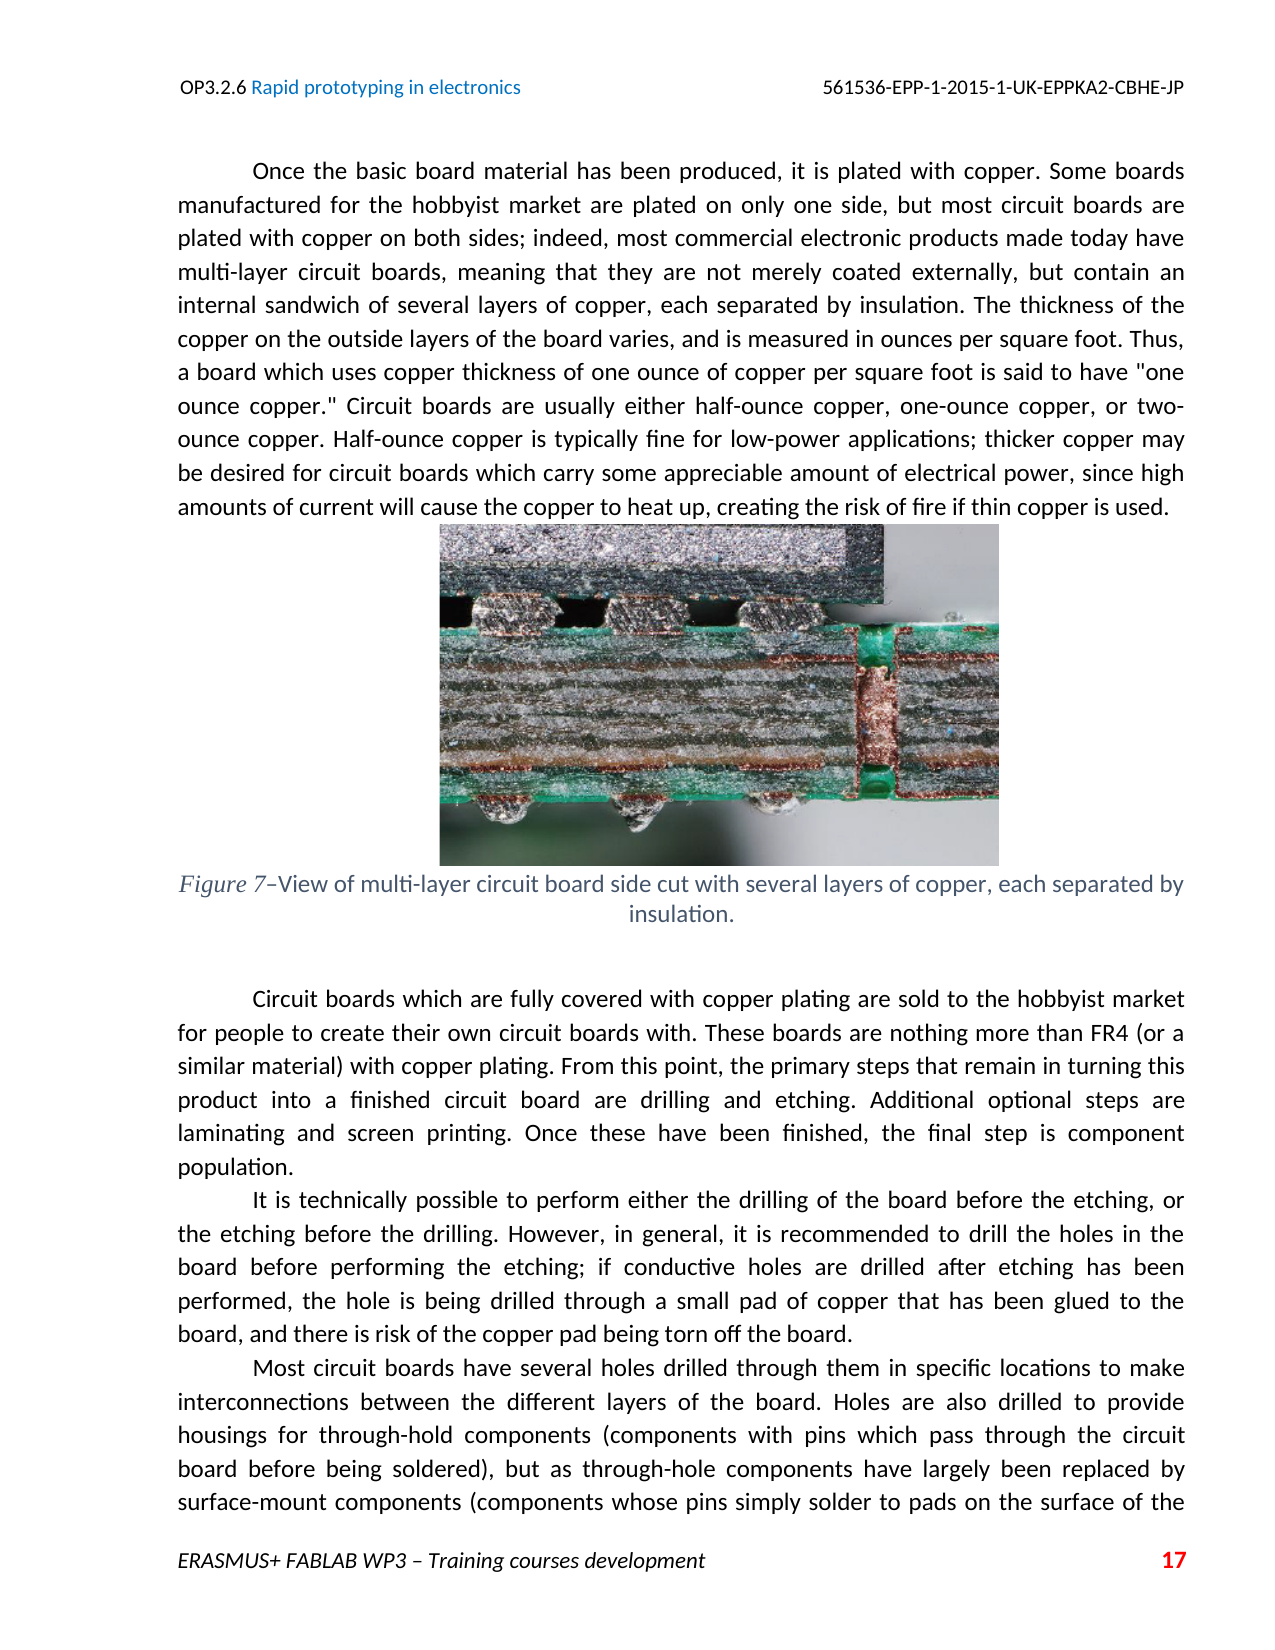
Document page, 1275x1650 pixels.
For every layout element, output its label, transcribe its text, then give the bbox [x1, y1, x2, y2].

text It is technically possible to perform either the drilling of the board before the etching, or the etching before the drilling. However, in general, it is recommended to drill the holes in the board before performing the etching; if conductive holes are drilled after etching has been performed, the hole is being drilled through a small pad of copper that has been glued to the board, and there is risk of the copper pad being torn off the board. [177, 1184, 1186, 1349]
text Once the basic board material has been produced, it is plated with copper. Some boards manufactured for the hobbyist market are plated on only one side, but most circuit boards are plated with copper on both sides; indeed, most commercial electronic products made today have multi-layer circuit boards, meaning that they are not merely coated externally, but contain an internal sandwich of several layers of copper, each separated by insulation. The thickness of the copper on the outside layers of the board varies, and is measured in ounces per square foot. Thus, a board which uses copper thickness of one ounce of copper per square foot is said to have "one ounce copper." Circuit boards are usually either half-ounce copper, one-ounce copper, or two-ounce copper. Half-ounce copper is typically fine for low-power applications; thicker copper may be desired for circuit boards which carry some appreciable amount of electrical power, since high amounts of current will cause the copper to heat up, creating the risk of fire if thin copper is used. [177, 155, 1186, 521]
text Circuit boards which are fully covered with copper plating are sold to the hobbyist market for people to create their own circuit boards with. These boards are nothing more than FR4 (or a similar material) with copper plating. From this point, the primary steps that remain in turning this product into a finished circuit board are drilling and etching. Additional optional steps are laminating and screen printing. Once these have been finished, the final step is component population. [177, 983, 1186, 1181]
text Figure 7–View of multi-layer circuit board side cut with several layers of copper, each separated by insulation. [177, 868, 1186, 929]
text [177, 1352, 1186, 1517]
picture [439, 524, 999, 866]
